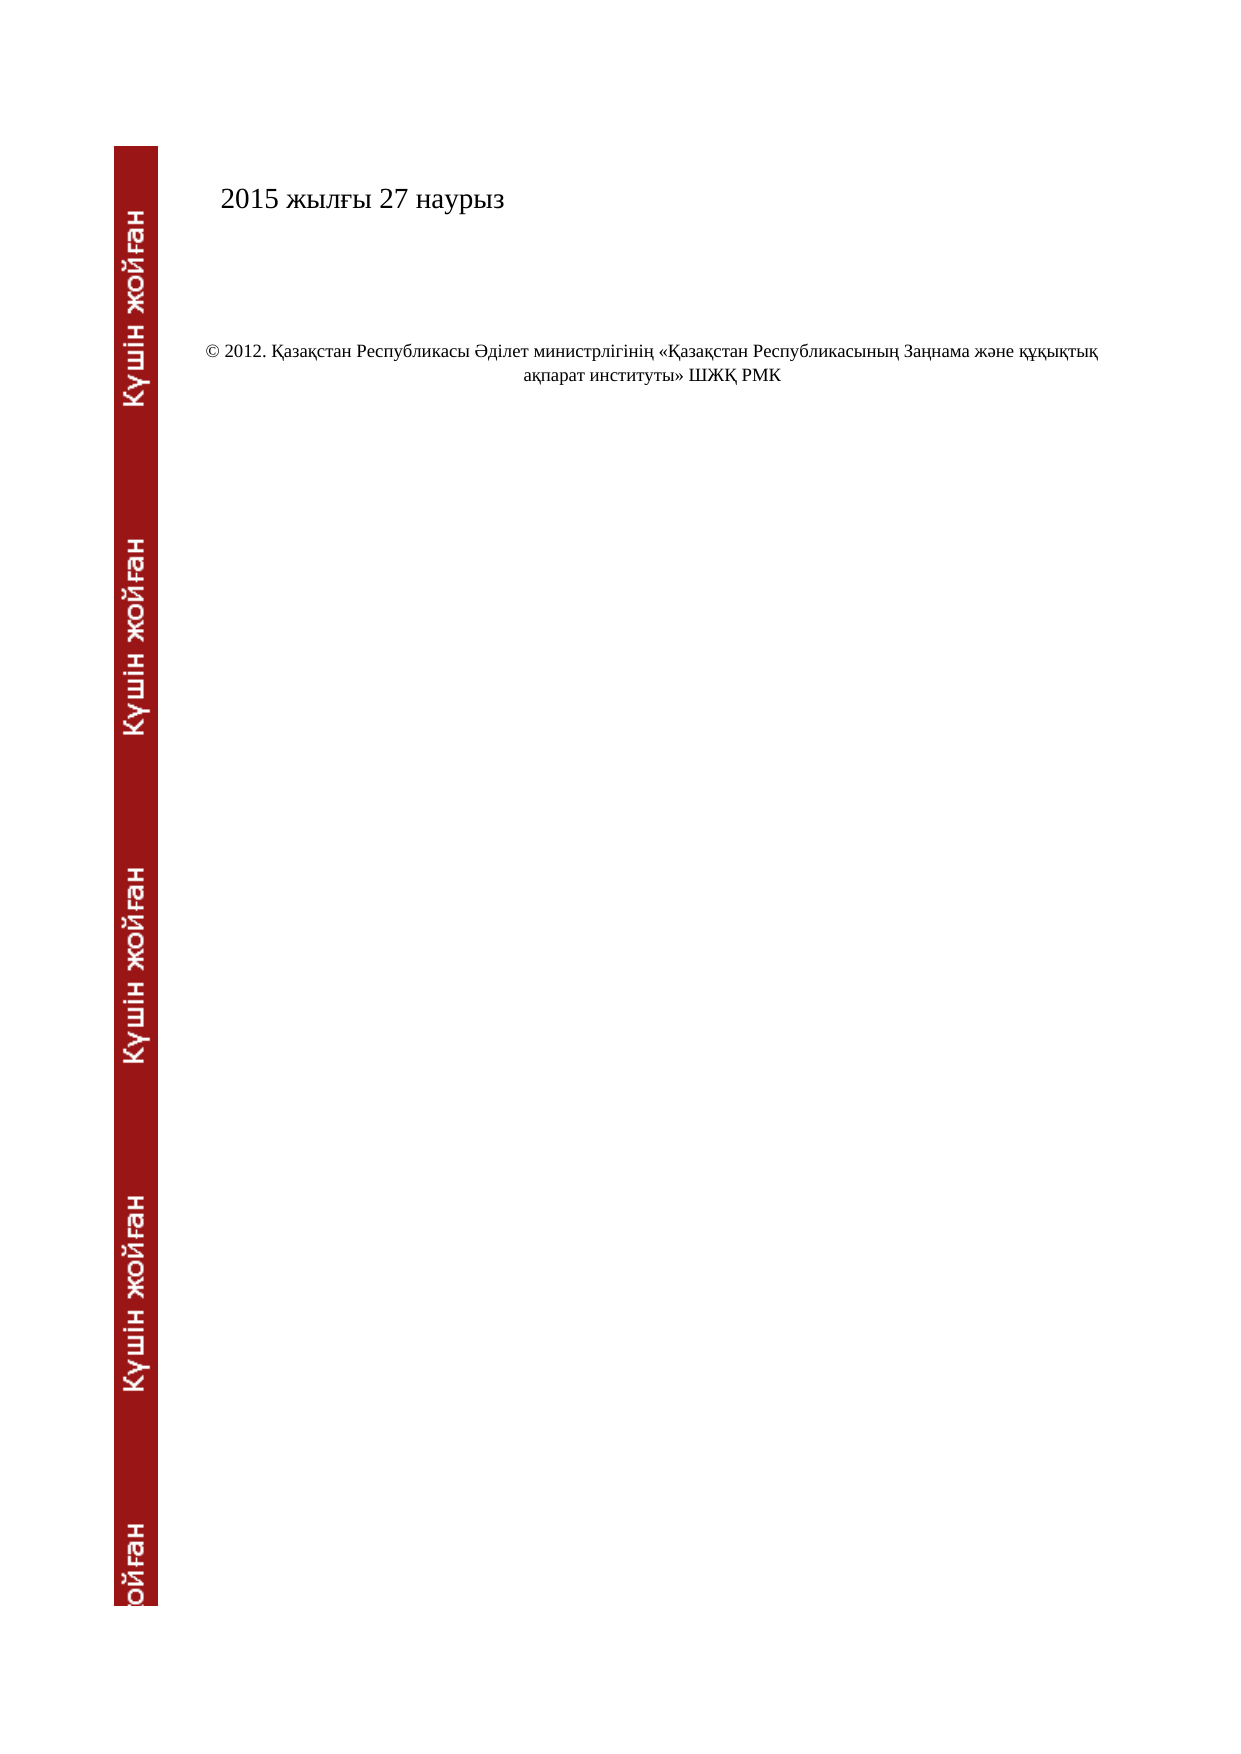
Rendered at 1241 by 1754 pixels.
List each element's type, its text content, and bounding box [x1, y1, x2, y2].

picture [114, 245, 158, 339]
text © 2012. Қазақстан Республикасы Әділет министрлігінің «Қазақстан Республикасының Заңнама және құқықтық ақпарат институты» ШЖҚ РМК [112, 339, 1128, 386]
picture [114, 386, 158, 1606]
picture [114, 146, 158, 150]
text 2015 жылғы 27 наурыз [112, 150, 1128, 245]
